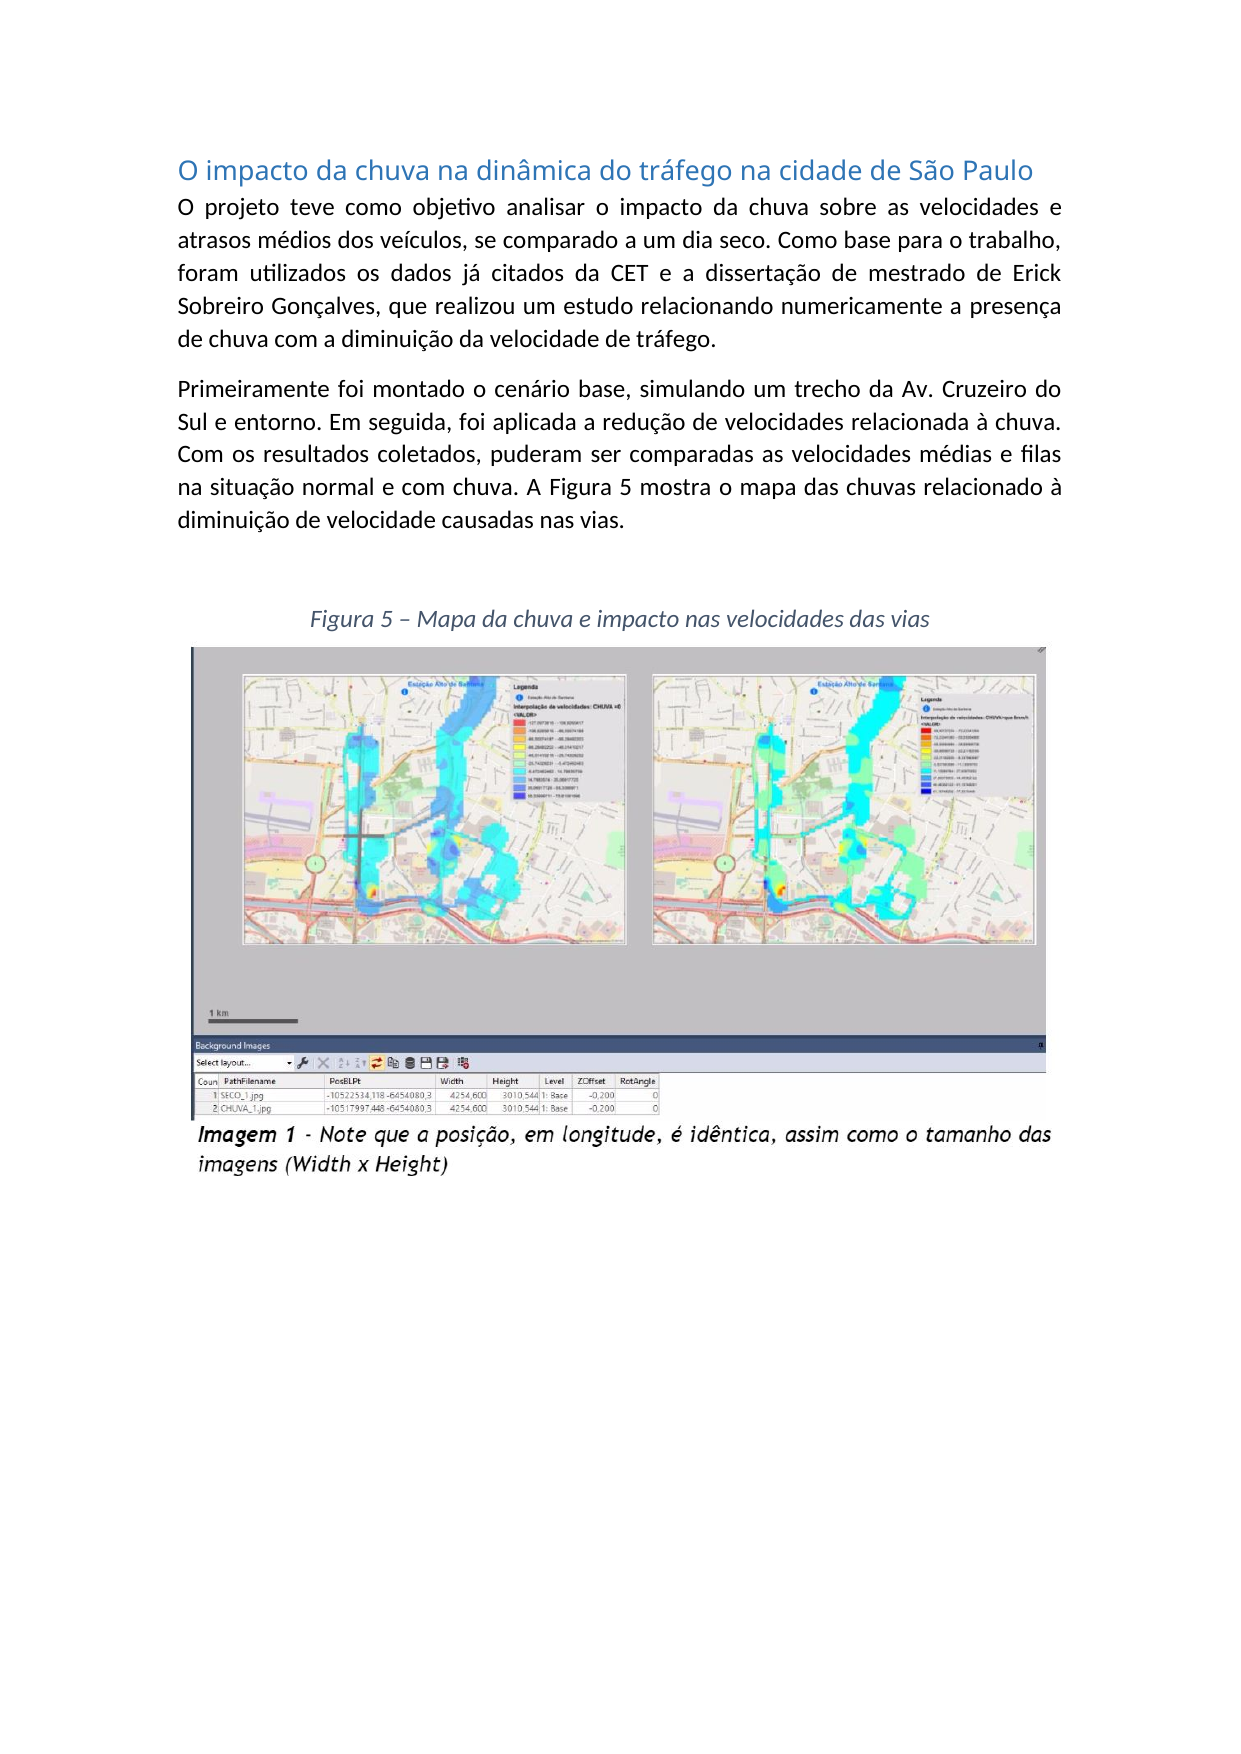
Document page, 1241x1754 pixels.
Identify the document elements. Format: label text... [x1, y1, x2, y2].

picture [177, 634, 1063, 1176]
text O projeto teve como objetivo analisar o impacto da chuva sobre as velocidades e atrasos médios dos veículos, se comparado a um dia seco. Como base para o trabalho, foram utilizados os dados já citados da CET e a dissertação de mestrado de Erick Sobreiro Gonçalves, que realizou um estudo relacionando numericamente a presença de chuva com a diminuição da velocidade de tráfego. [177, 192, 1063, 354]
text Primeiramente foi montado o cenário base, simulando um trecho da Av. Cruzeiro do Sul e entorno. Em seguida, foi aplicada a redução de velocidades relacionada à chuva. Com os resultados coletados, puderam ser comparadas as velocidades médias e filas na situação normal e com chuva. A Figura 5 mostra o mapa das chuvas relacionado à diminuição de velocidade causadas nas vias. [177, 373, 1063, 535]
text Figura 5 – Mapa da chuva e impacto nas velocidades das vias [177, 604, 1063, 634]
subtitle O impacto da chuva na dinâmica do tráfego na cidade de São Paulo [177, 152, 1063, 189]
